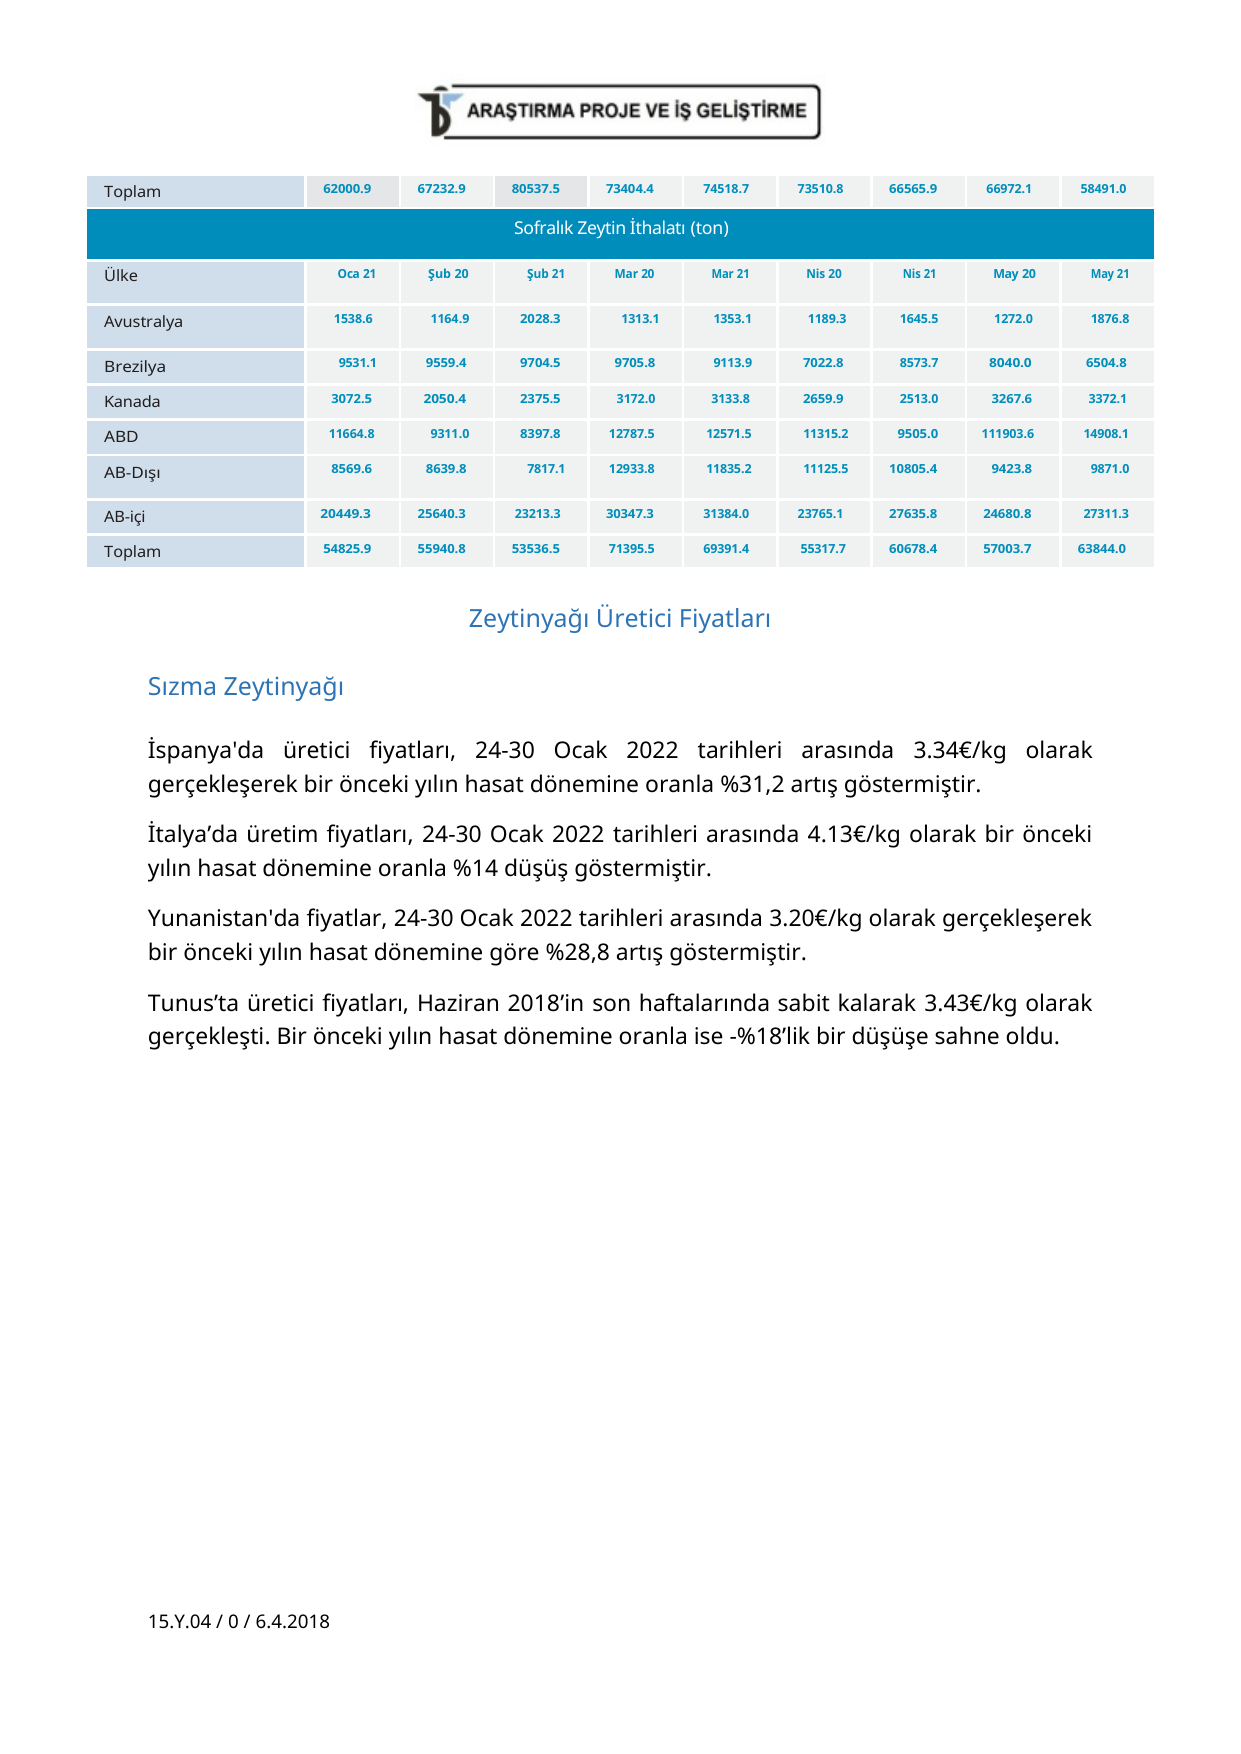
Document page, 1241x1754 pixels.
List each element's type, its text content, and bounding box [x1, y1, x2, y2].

table_cell 67232.9 [401, 176, 493, 207]
table_cell 11315.2 [779, 421, 870, 454]
table_cell 1645.5 [873, 306, 965, 348]
table_cell 2028.3 [495, 306, 587, 348]
table_cell 11835.2 [684, 456, 776, 498]
table_cell 58491.0 [1062, 176, 1154, 207]
table_cell 9505.0 [873, 421, 965, 454]
table_cell 73404.4 [590, 176, 682, 207]
table_cell 73510.8 [779, 176, 870, 207]
table_cell 12787.5 [590, 421, 682, 454]
table_cell May 20 [967, 262, 1059, 303]
table_cell 9705.8 [590, 351, 682, 383]
table_cell 24680.8 [967, 501, 1059, 533]
table_cell 12571.5 [684, 421, 776, 454]
table_cell Brezilya [87, 351, 304, 383]
table_cell Mar 21 [684, 262, 776, 303]
table_cell 2050.4 [401, 386, 493, 418]
table_cell 1876.8 [1062, 306, 1154, 348]
table_cell 3267.6 [967, 386, 1059, 418]
text Sızma Zeytinyağı [148, 669, 1093, 703]
table_cell 80537.5 [495, 176, 587, 207]
table_cell 71395.5 [590, 536, 682, 567]
table_cell 55317.7 [779, 536, 870, 567]
table_cell 12933.8 [590, 456, 682, 498]
table_cell 62000.9 [307, 176, 399, 207]
table_cell Ülke [87, 262, 304, 303]
table_cell Toplam [87, 176, 304, 207]
table_cell 8569.6 [307, 456, 399, 498]
table_cell 20449.3 [307, 501, 399, 533]
table_cell 1313.1 [590, 306, 682, 348]
table_cell 66565.9 [873, 176, 965, 207]
table_cell Sofralık Zeytin İthalatı (ton) [87, 209, 1154, 259]
table_cell Toplam [87, 536, 304, 567]
table_cell 6504.8 [1062, 351, 1154, 383]
table_cell 27635.8 [873, 501, 965, 533]
table_cell 1272.0 [967, 306, 1059, 348]
table_cell Nis 20 [779, 262, 870, 303]
table_cell Mar 20 [590, 262, 682, 303]
table_cell ABD [87, 421, 304, 454]
table_cell 9311.0 [401, 421, 493, 454]
text İspanya'da üretici fiyatları, 24-30 Ocak 2022 tarihleri arasında 3.34€/kg olarak gerçekleşerek bir önceki yılın hasat dönemine oranla %31,2 artış göstermiştir. [148, 734, 1093, 799]
table_cell 9113.9 [684, 351, 776, 383]
table_cell 25640.3 [401, 501, 493, 533]
table_cell Şub 21 [495, 262, 587, 303]
table_cell 1353.1 [684, 306, 776, 348]
table_cell 9423.8 [967, 456, 1059, 498]
table_cell 27311.3 [1062, 501, 1154, 533]
table_cell 30347.3 [590, 501, 682, 533]
table_cell 1189.3 [779, 306, 870, 348]
table_cell AB-içi [87, 501, 304, 533]
table_cell 9559.4 [401, 351, 493, 383]
table_cell 60678.4 [873, 536, 965, 567]
table_cell Nis 21 [873, 262, 965, 303]
table_cell 3372.1 [1062, 386, 1154, 418]
table_cell 69391.4 [684, 536, 776, 567]
table_cell 7817.1 [495, 456, 587, 498]
table_cell 2659.9 [779, 386, 870, 418]
table_cell 1164.9 [401, 306, 493, 348]
table_cell 2513.0 [873, 386, 965, 418]
picture [413, 73, 827, 146]
text Tunus’ta üretici fiyatları, Haziran 2018’in son haftalarında sabit kalarak 3.43€/kg olarak gerçekleşti. Bir önceki yılın hasat dönemine oranla ise -%18’lik bir düşüşe sahne oldu. [148, 987, 1093, 1052]
table_cell 54825.9 [307, 536, 399, 567]
table_cell 1538.6 [307, 306, 399, 348]
table_cell 9871.0 [1062, 456, 1154, 498]
table_cell 8639.8 [401, 456, 493, 498]
table_cell 8397.8 [495, 421, 587, 454]
table_cell 11125.5 [779, 456, 870, 498]
table_cell 2375.5 [495, 386, 587, 418]
text Yunanistan'da fiyatlar, 24-30 Ocak 2022 tarihleri arasında 3.20€/kg olarak gerçekleşerek bir önceki yılın hasat dönemine göre %28,8 artış göstermiştir. [148, 902, 1093, 967]
table_cell 9531.1 [307, 351, 399, 383]
table_cell 111903.6 [967, 421, 1059, 454]
text İtalya’da üretim fiyatları, 24-30 Ocak 2022 tarihleri arasında 4.13€/kg olarak bir önceki yılın hasat dönemine oranla %14 düşüş göstermiştir. [148, 818, 1093, 883]
table_cell 63844.0 [1062, 536, 1154, 567]
table_cell 3172.0 [590, 386, 682, 418]
table_cell 55940.8 [401, 536, 493, 567]
table_cell 10805.4 [873, 456, 965, 498]
table_cell 14908.1 [1062, 421, 1154, 454]
table_cell 11664.8 [307, 421, 399, 454]
table_cell Oca 21 [307, 262, 399, 303]
table_cell 23765.1 [779, 501, 870, 533]
table_cell 3072.5 [307, 386, 399, 418]
table_cell 3133.8 [684, 386, 776, 418]
table_cell May 21 [1062, 262, 1154, 303]
table_cell Avustralya [87, 306, 304, 348]
table_cell 8040.0 [967, 351, 1059, 383]
table_cell 66972.1 [967, 176, 1059, 207]
table_cell 8573.7 [873, 351, 965, 383]
table_cell AB-Dışı [87, 456, 304, 498]
table_cell 57003.7 [967, 536, 1059, 567]
table_cell Kanada [87, 386, 304, 418]
table_cell 53536.5 [495, 536, 587, 567]
table_cell Şub 20 [401, 262, 493, 303]
table_cell 9704.5 [495, 351, 587, 383]
text Zeytinyağı Üretici Fiyatları [148, 601, 1093, 635]
table_cell 31384.0 [684, 501, 776, 533]
table_cell 74518.7 [684, 176, 776, 207]
table_cell 23213.3 [495, 501, 587, 533]
table_cell 7022.8 [779, 351, 870, 383]
